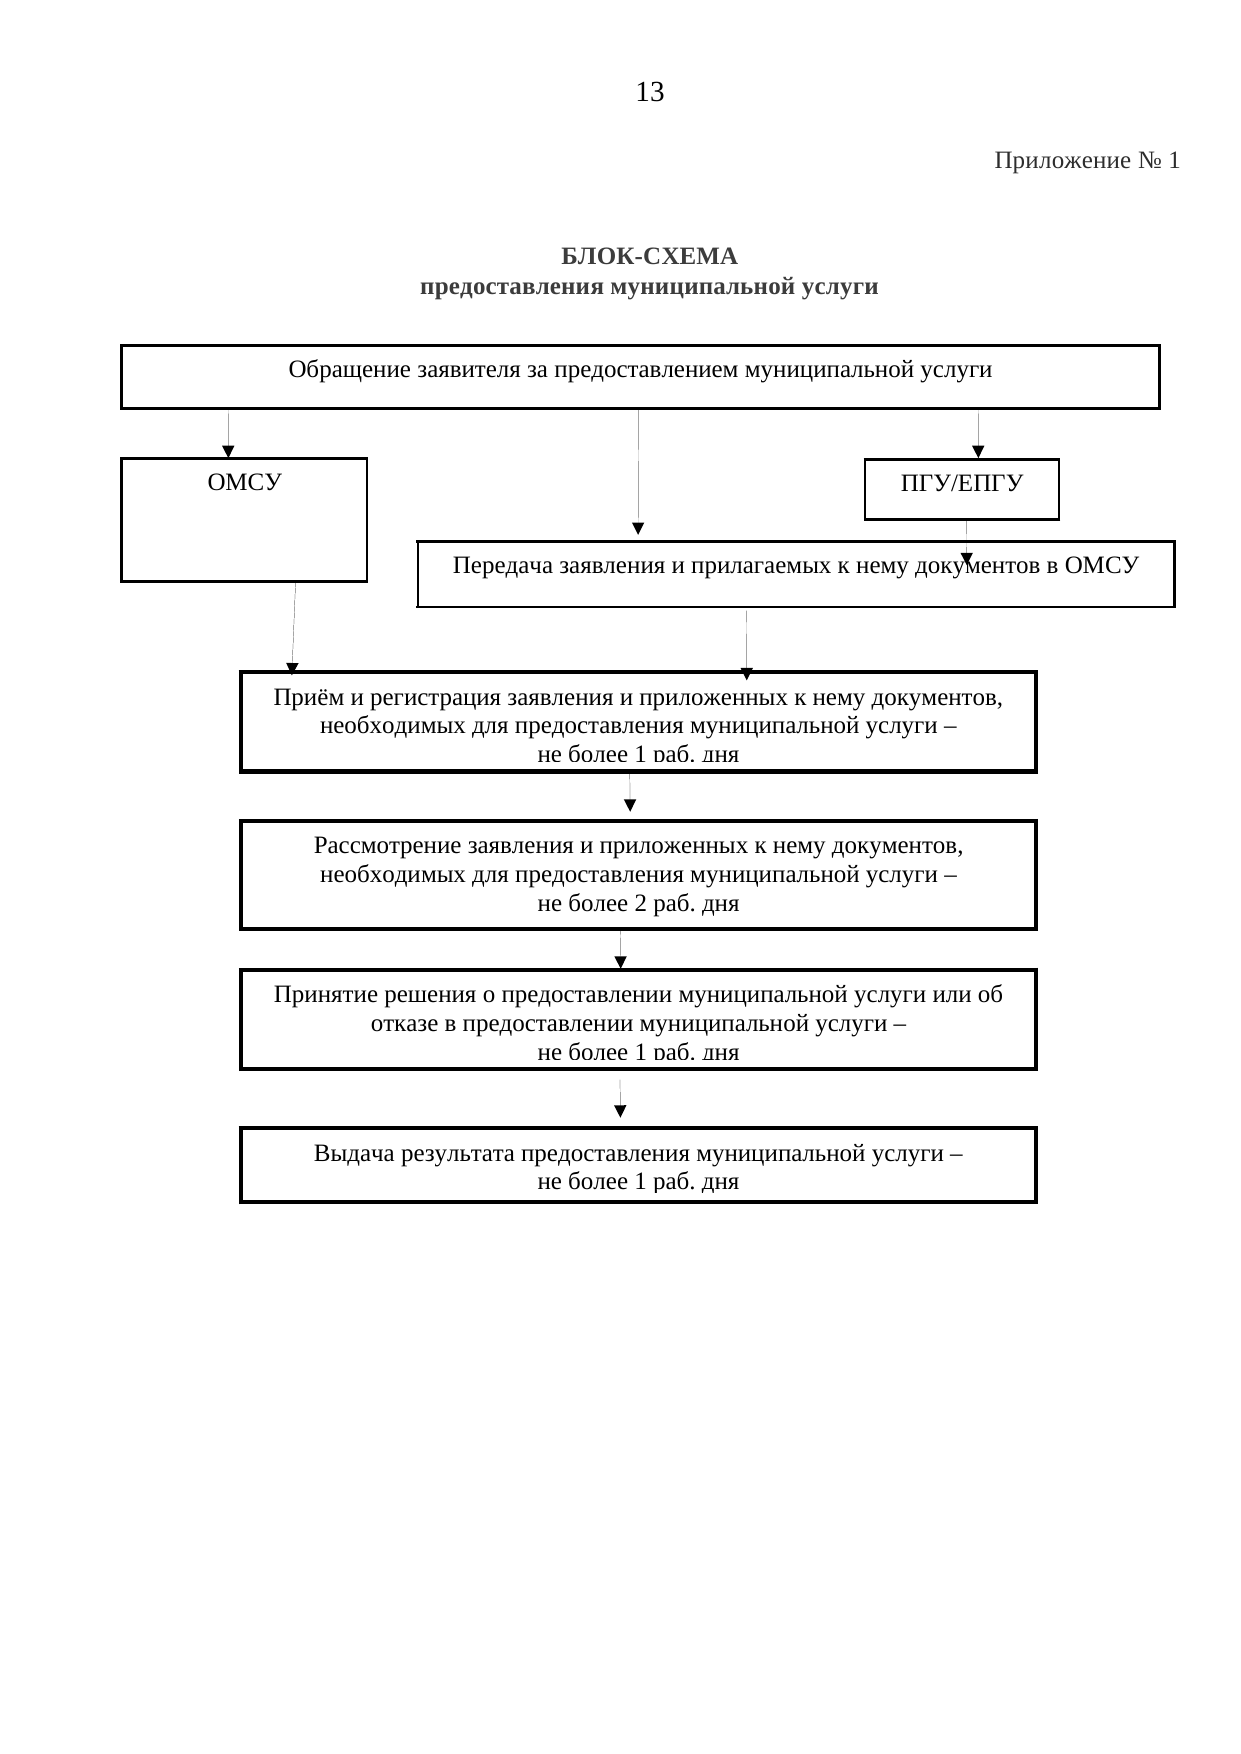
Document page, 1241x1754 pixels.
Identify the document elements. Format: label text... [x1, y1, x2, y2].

text БЛОК-СХЕМА предоставления муниципальной услуги [118, 240, 1181, 300]
text Приложение № 1 [118, 141, 1181, 207]
